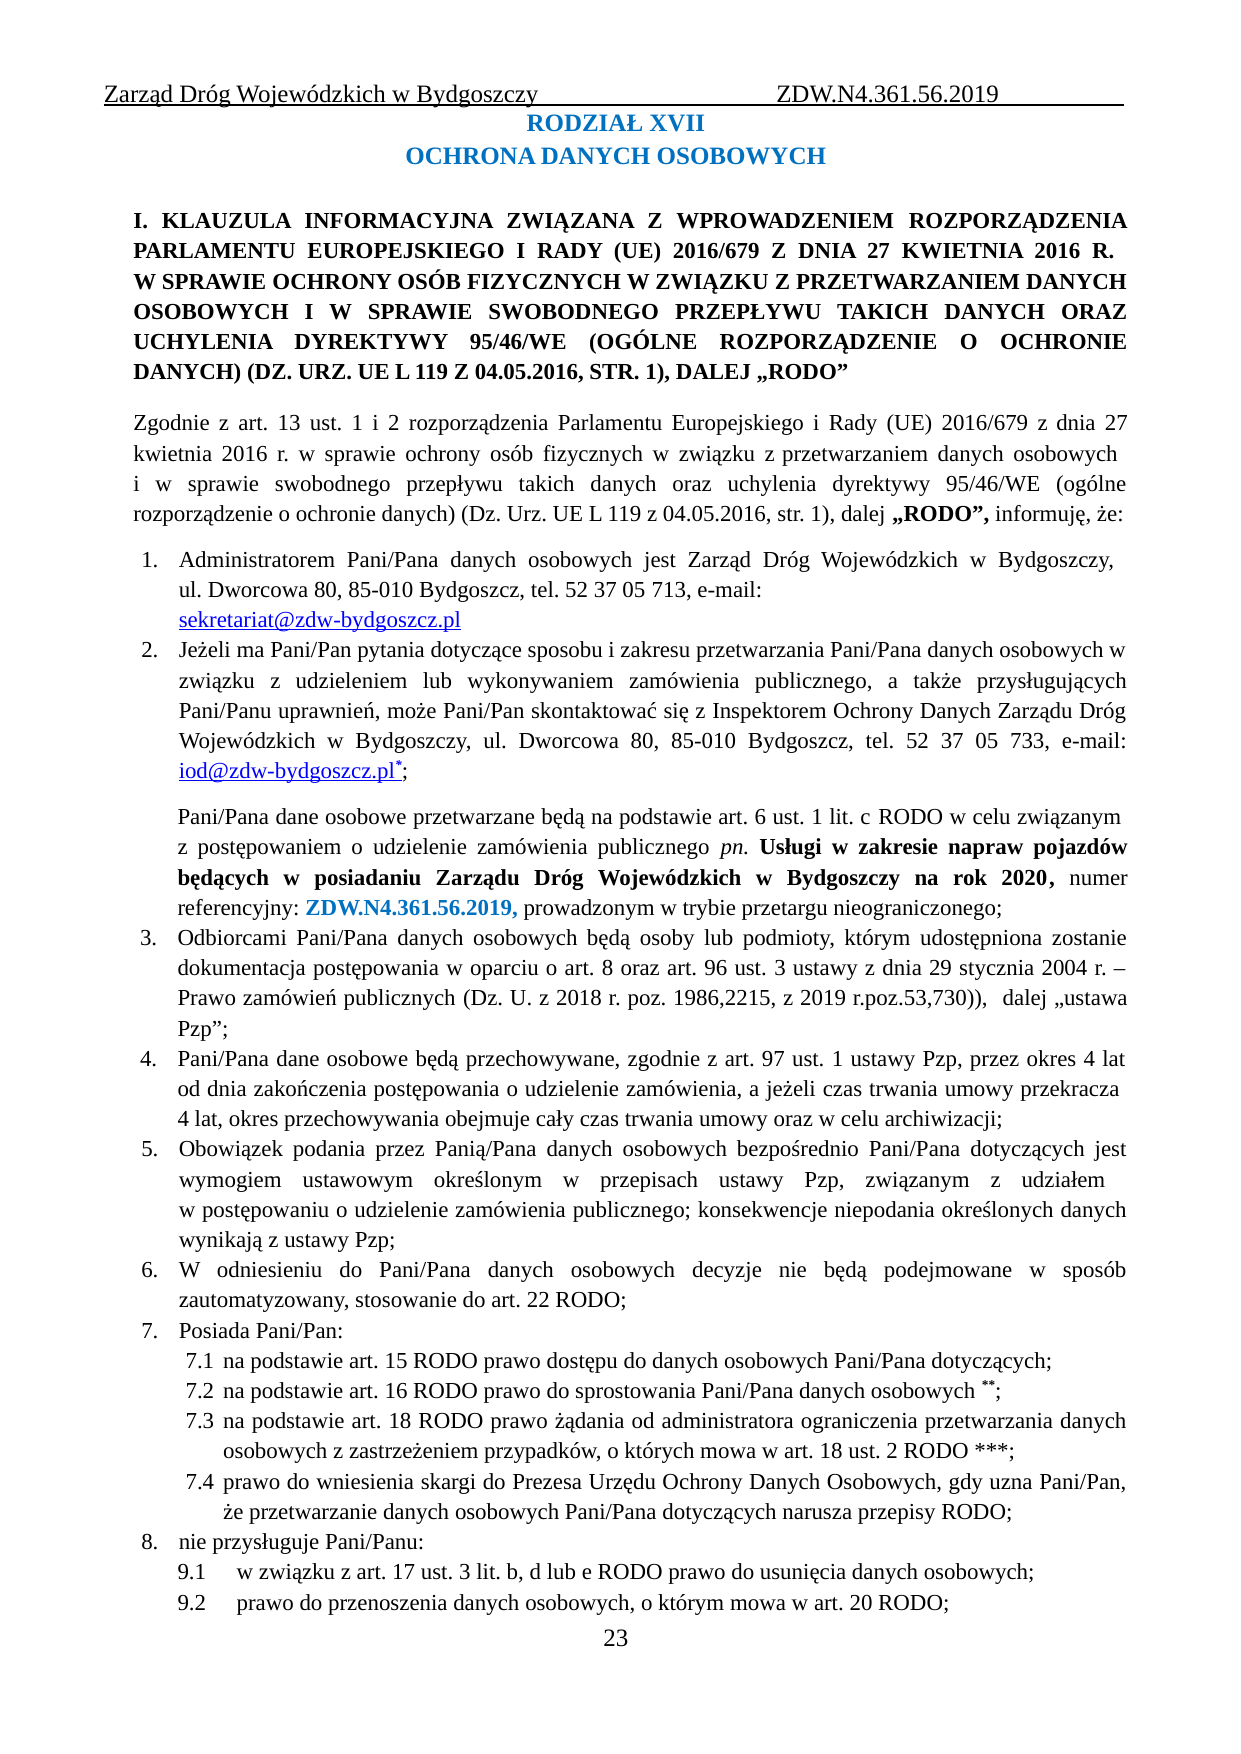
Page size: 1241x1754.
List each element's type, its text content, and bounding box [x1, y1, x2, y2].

list na podstawie art. 16 RODO prawo do sprostowania Pani/Pana danych osobowych **; [185, 1377, 1128, 1403]
list sekretariat@zdw-bydgoszcz.pl [178, 606, 1128, 633]
list Administratorem Pani/Pana danych osobowych jest Zarząd Dróg Wojewódzkich w Bydgoszczy, ul. Dworcowa 80, 85-010 Bydgoszcz, tel. 52 37 05 713, e-mail: [141, 546, 1128, 602]
list Odbiorcami Pani/Pana danych osobowych będą osoby lub podmioty, którym udostępniona zostanie dokumentacja postępowania w oparciu o art. 8 oraz art. 96 ust. 3 ustawy z dnia 29 stycznia 2004 r. – Prawo zamówień publicznych (Dz. U. z 2018 r. poz. 1986,2215, z 2019 r.poz.53,730)), dalej „ustawa Pzp”; [140, 924, 1128, 1041]
list Posiada Pani/Pan: [141, 1317, 1128, 1343]
text RODZIAŁ XVII OCHRONA DANYCH OSOBOWYCH [103, 108, 1128, 170]
list na podstawie art. 18 RODO prawo żądania od administratora ograniczenia przetwarzania danych osobowych z zastrzeżeniem przypadków, o których mowa w art. 18 ust. 2 RODO ***; [185, 1407, 1128, 1464]
list Obowiązek podania przez Panią/Pana danych osobowych bezpośrednio Pani/Pana dotyczących jest wymogiem ustawowym określonym w przepisach ustawy Pzp, związanym z udziałem w postępowaniu o udzielenie zamówienia publicznego; konsekwencje niepodania określonych danych wynikają z ustawy Pzp; [141, 1136, 1128, 1252]
list prawo do przenoszenia danych osobowych, o którym mowa w art. 20 RODO; [177, 1589, 1128, 1615]
list w związku z art. 17 ust. 3 lit. b, d lub e RODO prawo do usunięcia danych osobowych; [177, 1558, 1128, 1585]
list Jeżeli ma Pani/Pan pytania dotyczące sposobu i zakresu przetwarzania Pani/Pana danych osobowych w związku z udzieleniem lub wykonywaniem zamówienia publicznego, a także przysługujących Pani/Panu uprawnień, może Pani/Pan skontaktować się z Inspektorem Ochrony Danych Zarządu Dróg Wojewódzkich w Bydgoszczy, ul. Dworcowa 80, 85-010 Bydgoszcz, tel. 52 37 05 733, e-mail: iod@zdw-bydgoszcz.pl*; [141, 637, 1128, 784]
list prawo do wniesienia skargi do Prezesa Urzędu Ochrony Danych Osobowych, gdy uzna Pani/Pan, że przetwarzanie danych osobowych Pani/Pana dotyczących narusza przepisy RODO; [185, 1468, 1128, 1524]
list nie przysługuje Pani/Panu: [141, 1528, 1128, 1554]
list na podstawie art. 15 RODO prawo dostępu do danych osobowych Pani/Pana dotyczących; [185, 1347, 1128, 1373]
text Zgodnie z art. 13 ust. 1 i 2 rozporządzenia Parlamentu Europejskiego i Rady (UE) 2016/679 z dnia 27 kwietnia 2016 r. w sprawie ochrony osób fizycznych w związku z przetwarzaniem danych osobowych i w sprawie swobodnego przepływu takich danych oraz uchylenia dyrektywy 95/46/WE (ogólne rozporządzenie o ochronie danych) (Dz. Urz. UE L 119 z 04.05.2016, str. 1), dalej „RODO”, informuję, że: [133, 409, 1128, 526]
list Pani/Pana dane osobowe będą przechowywane, zgodnie z art. 97 ust. 1 ustawy Pzp, przez okres 4 lat od dnia zakończenia postępowania o udzielenie zamówienia, a jeżeli czas trwania umowy przekracza 4 lat, okres przechowywania obejmuje cały czas trwania umowy oraz w celu archiwizacji; [140, 1045, 1128, 1132]
text I. KLAUZULA INFORMACYJNA ZWIĄZANA Z WPROWADZENIEM ROZPORZĄDZENIA PARLAMENTU EUROPEJSKIEGO I RADY (UE) 2016/679 Z DNIA 27 KWIETNIA 2016 R. W SPRAWIE OCHRONY OSÓB FIZYCZNYCH W ZWIĄZKU Z PRZETWARZANIEM DANYCH OSOBOWYCH I W SPRAWIE SWOBODNEGO PRZEPŁYWU TAKICH DANYCH ORAZ UCHYLENIA DYREKTYWY 95/46/WE (OGÓLNE ROZPORZĄDZENIE O OCHRONIE DANYCH) (DZ. URZ. UE L 119 Z 04.05.2016, STR. 1), DALEJ „RODO” [133, 207, 1128, 385]
list W odniesieniu do Pani/Pana danych osobowych decyzje nie będą podejmowane w sposób zautomatyzowany, stosowanie do art. 22 RODO; [141, 1256, 1128, 1313]
text Pani/Pana dane osobowe przetwarzane będą na podstawie art. 6 ust. 1 lit. c RODO w celu związanym z postępowaniem o udzielenie zamówienia publicznego pn. Usługi w zakresie napraw pojazdów będących w posiadaniu Zarządu Dróg Wojewódzkich w Bydgoszczy na rok 2020, numer referencyjny: ZDW.N4.361.56.2019, prowadzonym w trybie przetargu nieograniczonego; [177, 803, 1128, 920]
